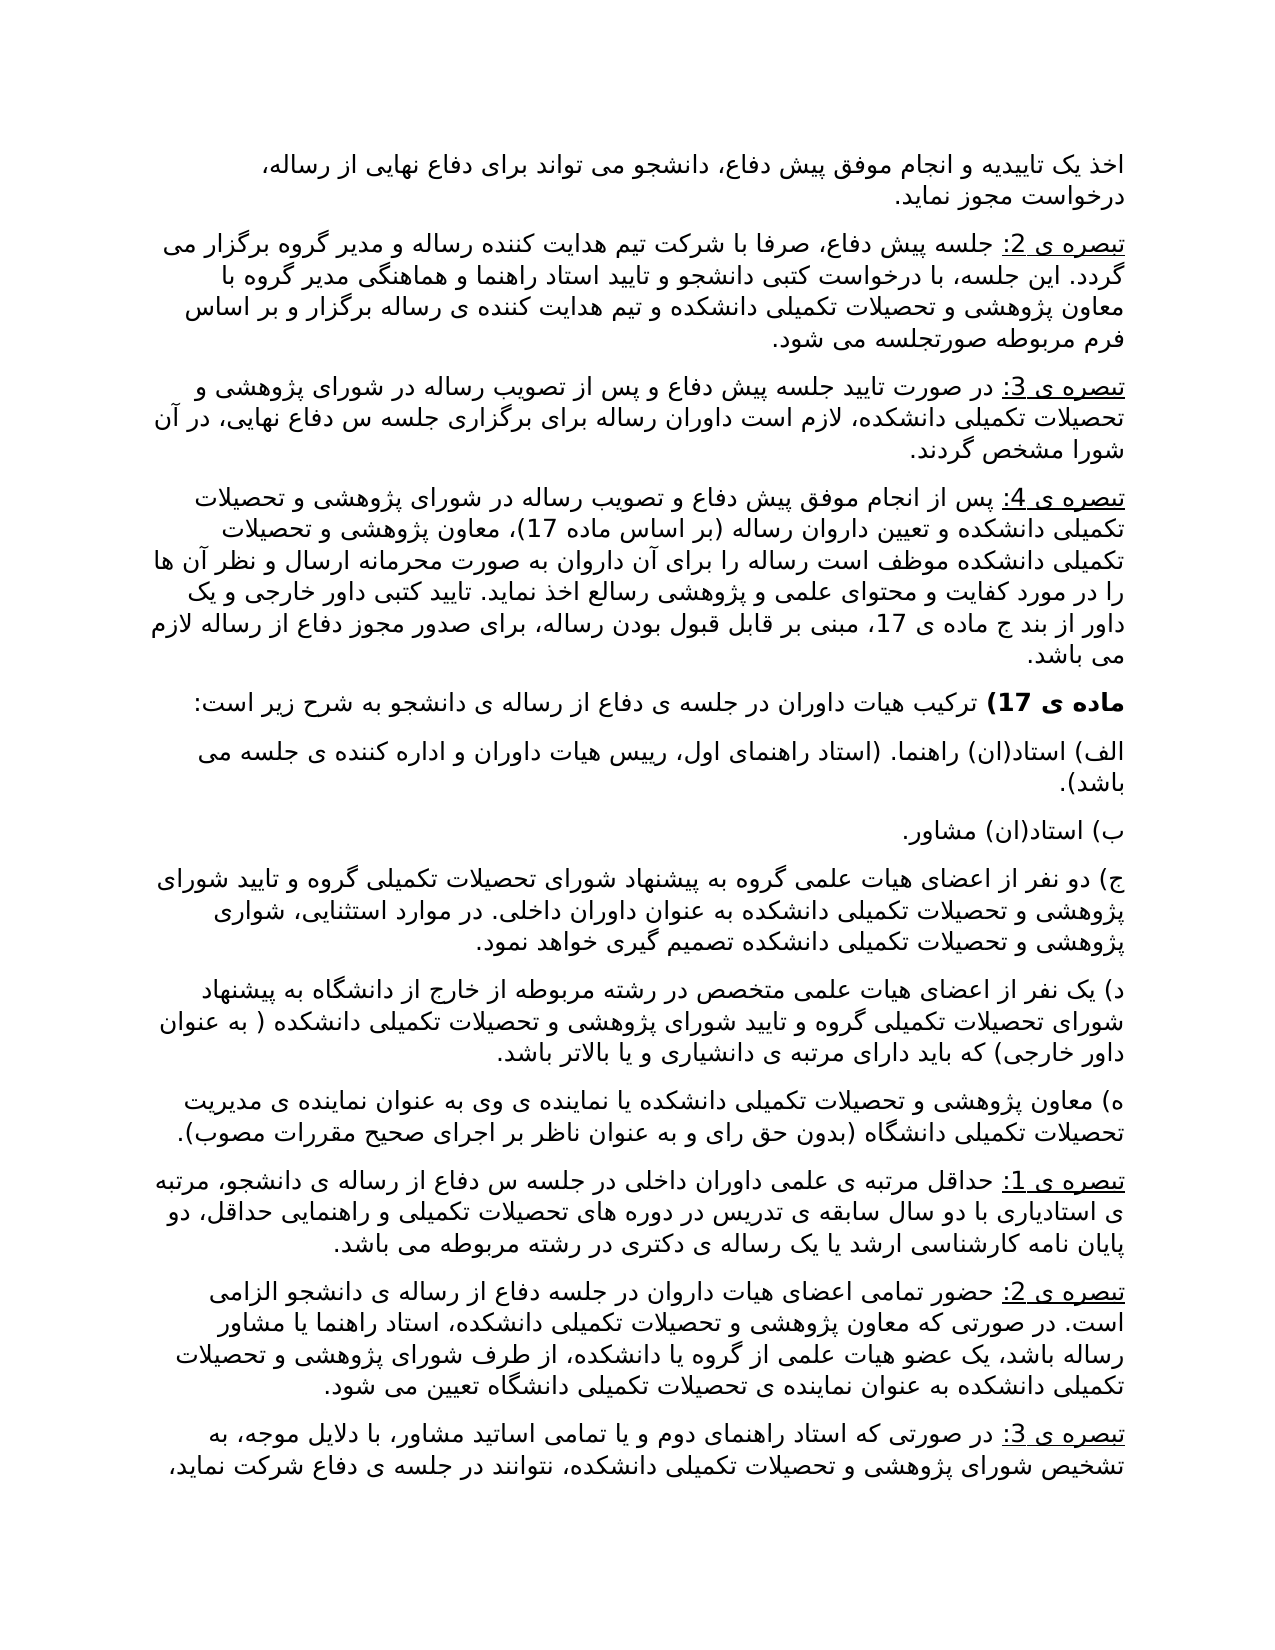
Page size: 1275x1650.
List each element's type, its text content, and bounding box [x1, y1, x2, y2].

text ه) معاون پژوهشی و تحصیلات تکمیلی دانشکده یا نماینده ی وی به عنوان نماینده ی مدیریت تحصیلات تکمیلی دانشگاه (بدون حق رای و به عنوان ناظر بر اجرای صحیح مقررات مصوب). [150, 1086, 1125, 1147]
text الف) استاد(ان) راهنما. (استاد راهنمای اول، رییس هیات داوران و اداره کننده ی جلسه می باشد). [150, 737, 1125, 797]
text ب) استاد(ان) مشاور. [150, 816, 1125, 845]
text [150, 150, 1125, 211]
text تبصره ی 2: جلسه پیش دفاع، صرفا با شرکت تیم هدایت کننده رساله و مدیر گروه برگزار می گردد. این جلسه، با درخواست کتبی دانشجو و تایید استاد راهنما و هماهنگی مدیر گروه با معاون پژوهشی و تحصیلات تکمیلی دانشکده و تیم هدایت کننده ی رساله برگزار و بر اساس فرم مربوطه صورتجلسه می شود. [150, 229, 1125, 353]
text تبصره ی 1: حداقل مرتبه ی علمی داوران داخلی در جلسه س دفاع از رساله ی دانشجو، مرتبه ی استادیاری با دو سال سابقه ی تدریس در دوره های تحصیلات تکمیلی و راهنمایی حداقل، دو پایان نامه کارشناسی ارشد یا یک رساله ی دکتری در رشته مربوطه می باشد. [150, 1166, 1125, 1258]
text د) یک نفر از اعضای هیات علمی متخصص در رشته مربوطه از خارج از دانشگاه به پیشنهاد شورای تحصیلات تکمیلی گروه و تایید شورای پژوهشی و تحصیلات تکمیلی دانشکده ( به عنوان داور خارجی) که باید دارای مرتبه ی دانشیاری و یا بالاتر باشد. [150, 975, 1125, 1067]
text ماده ی 17) ترکیب هیات داوران در جلسه ی دفاع از رساله ی دانشجو به شرح زیر است: [150, 688, 1125, 718]
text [150, 1419, 1125, 1480]
text تبصره ی 3: در صورت تایید جلسه پیش دفاع و پس از تصویب رساله در شورای پژوهشی و تحصیلات تکمیلی دانشکده، لازم است داوران رساله برای برگزاری جلسه س دفاع نهایی، در آن شورا مشخص گردند. [150, 372, 1125, 464]
text تبصره ی 4: پس از انجام موفق پیش دفاع و تصویب رساله در شورای پژوهشی و تحصیلات تکمیلی دانشکده و تعیین داروان رساله (بر اساس ماده 17)، معاون پژوهشی و تحصیلات تکمیلی دانشکده موظف است رساله را برای آن داروان به صورت محرمانه ارسال و نظر آن ها را در مورد کفایت و محتوای علمی و پژوهشی رسالع اخذ نماید. تایید کتبی داور خارجی و یک داور از بند ج ماده ی 17، مبنی بر قابل قبول بودن رساله، برای صدور مجوز دفاع از رساله لازم می باشد. [150, 483, 1125, 669]
text ج) دو نفر از اعضای هیات علمی گروه به پیشنهاد شورای تحصیلات تکمیلی گروه و تایید شورای پژوهشی و تحصیلات تکمیلی دانشکده به عنوان داوران داخلی. در موارد استثنایی، شواری پژوهشی و تحصیلات تکمیلی دانشکده تصمیم گیری خواهد نمود. [150, 864, 1125, 956]
text تبصره ی 2: حضور تمامی اعضای هیات داروان در جلسه دفاع از رساله ی دانشجو الزامی است. در صورتی که معاون پژوهشی و تحصیلات تکمیلی دانشکده، استاد راهنما یا مشاور رساله باشد، یک عضو هیات علمی از گروه یا دانشکده، از طرف شورای پژوهشی و تحصیلات تکمیلی دانشکده به عنوان نماینده ی تحصیلات تکمیلی دانشگاه تعیین می شود. [150, 1277, 1125, 1401]
